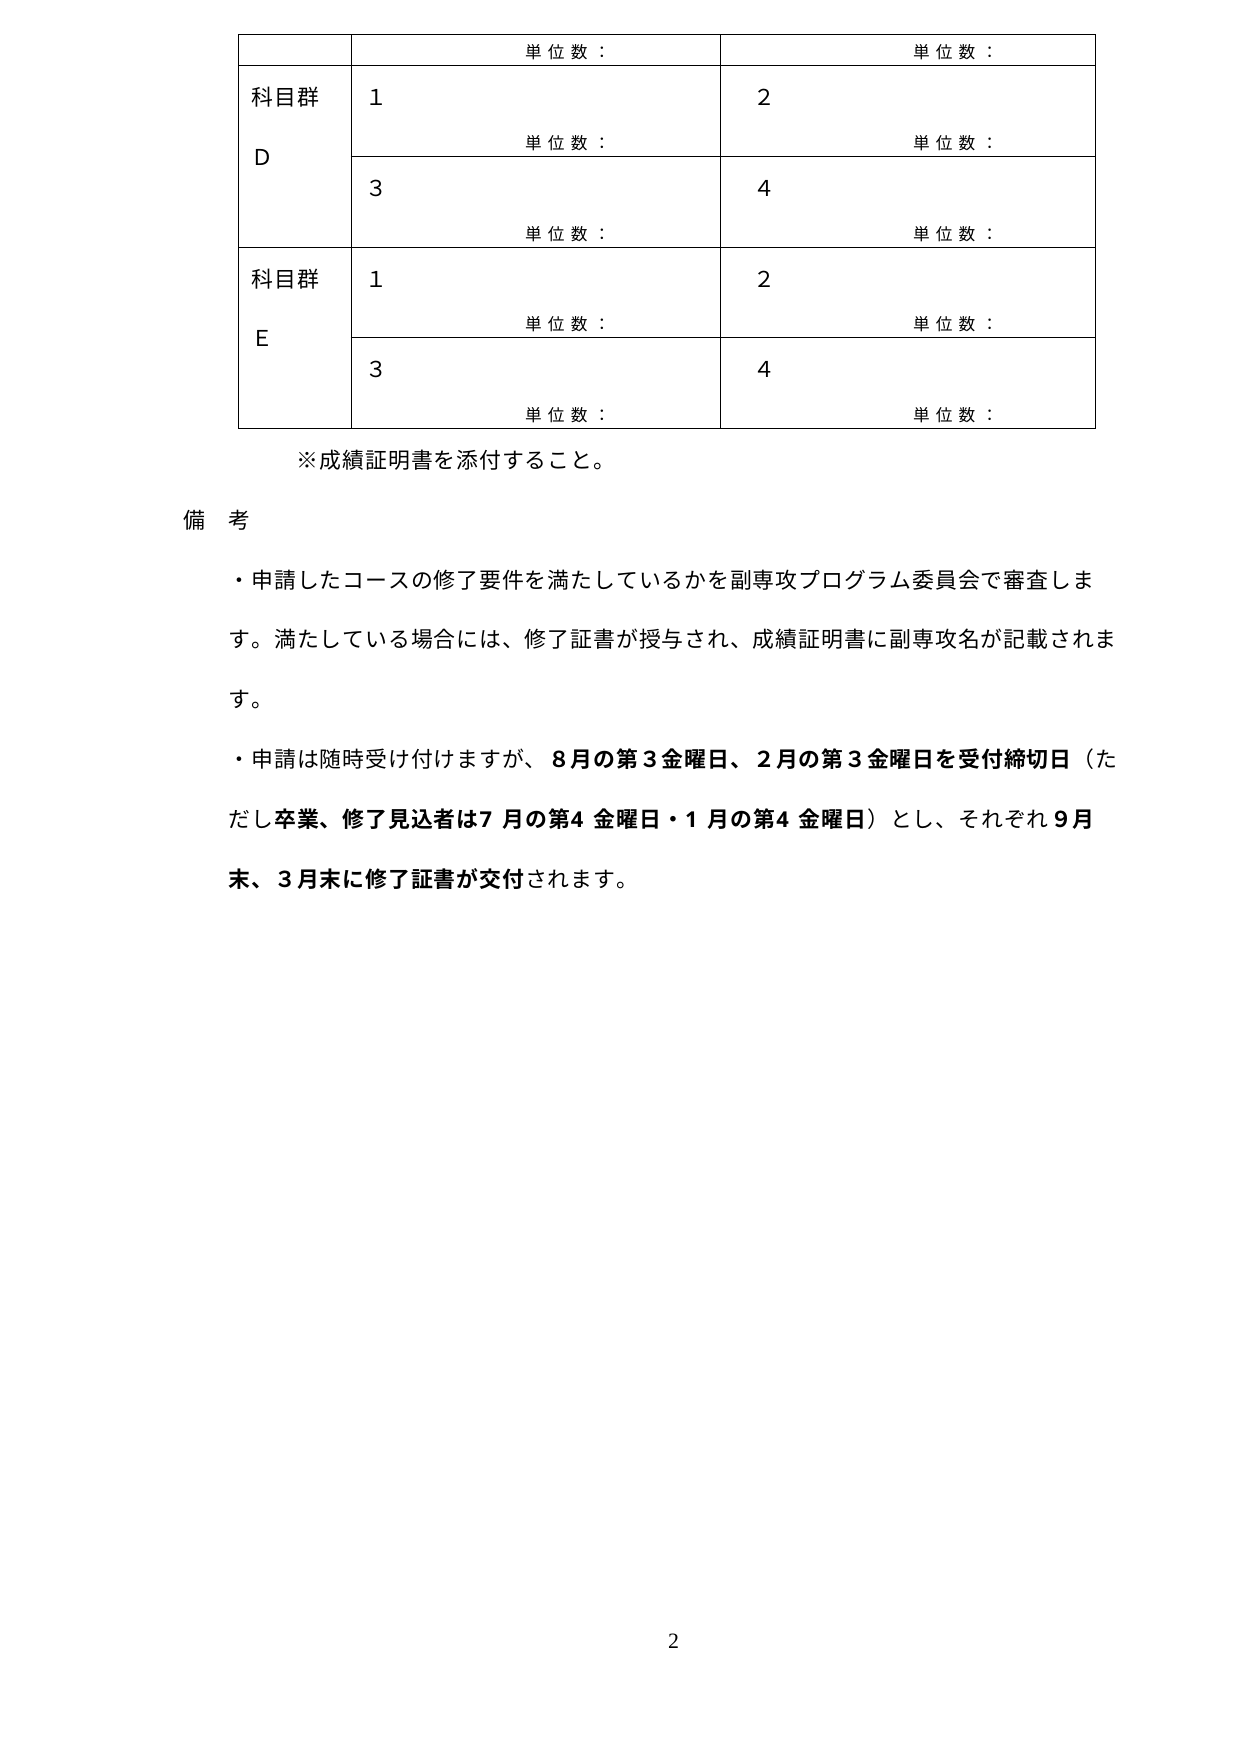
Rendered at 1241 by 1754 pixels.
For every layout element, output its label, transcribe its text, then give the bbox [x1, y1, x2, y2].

table_cell 科目群Ｅ [239, 248, 351, 428]
table_cell ３ 単位数： [352, 35, 720, 65]
table_cell １ 単位数： [352, 66, 720, 156]
table_cell 科目群Ｄ [239, 66, 351, 247]
table_cell ４ 単位数： [721, 157, 1095, 247]
table_cell １ 単位数： [352, 248, 720, 337]
table_cell ※成績証明書を添付すること。 備 考 ・申請したコースの修了要件を満たしているかを副専攻プログラム委員会で審査します。満たしている場合には、修了証書が授与され、成績証明書に副専攻名が記載されます。 ・申請は随時受け付けますが、８月の第３金曜日、２月の第３金曜日を受付締切日（ただし卒業、修了見込者は7月の第4金曜日・1月の第4金曜日）とし、それぞれ９月末、３月末に修了証書が交付されます。 [154, 428, 1193, 907]
table_cell ４ 単位数： [721, 35, 1095, 65]
table_cell ３ 単位数： [352, 157, 720, 247]
table_cell ２ 単位数： [721, 248, 1095, 337]
table_cell ２ 単位数： [721, 66, 1095, 156]
table_cell ３ 単位数： [352, 338, 720, 428]
table_cell ４ 単位数： [721, 338, 1095, 428]
